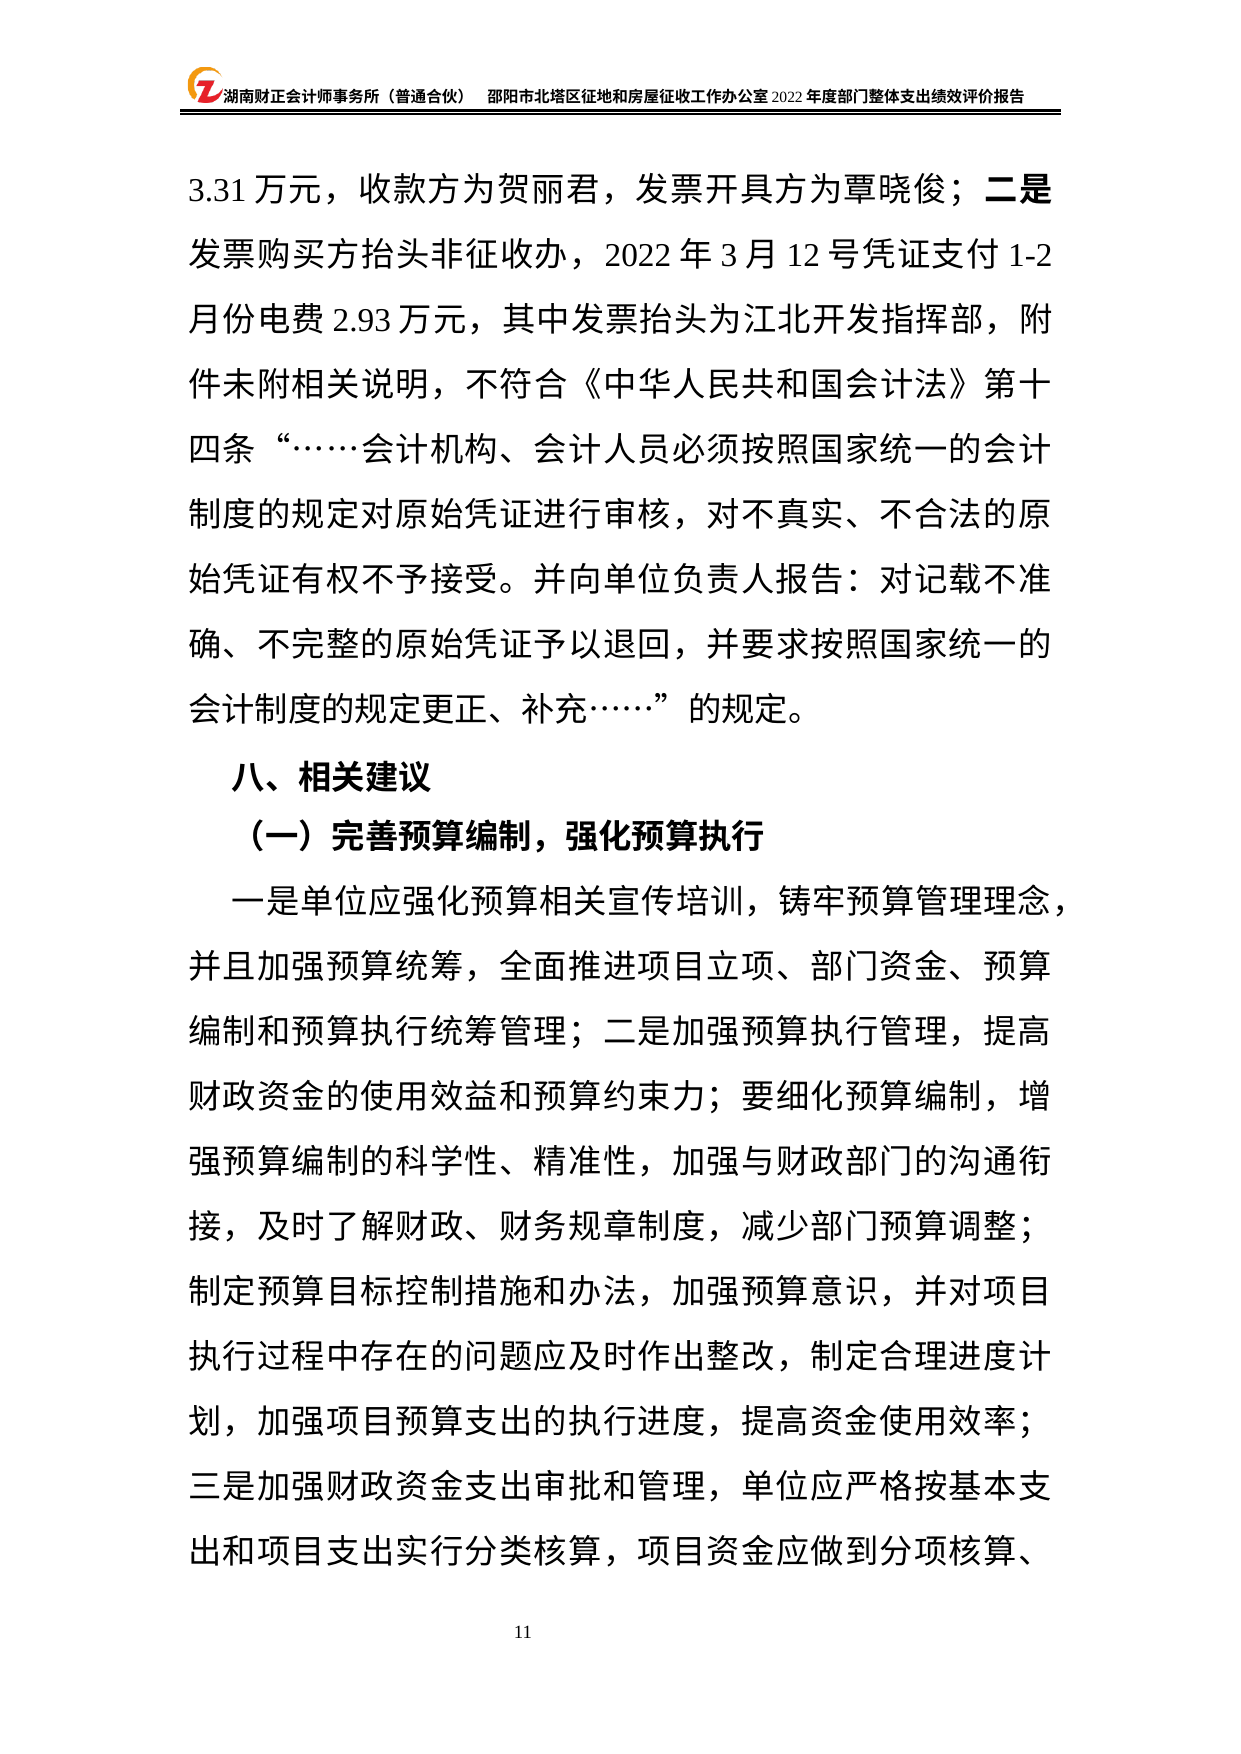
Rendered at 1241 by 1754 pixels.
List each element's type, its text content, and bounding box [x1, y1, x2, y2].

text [188, 154, 1052, 739]
picture [187, 67, 223, 103]
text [188, 867, 1052, 1582]
subtitle （一）完善预算编制，强化预算执行 [188, 802, 1052, 867]
subtitle 八、相关建议 [188, 739, 1052, 802]
